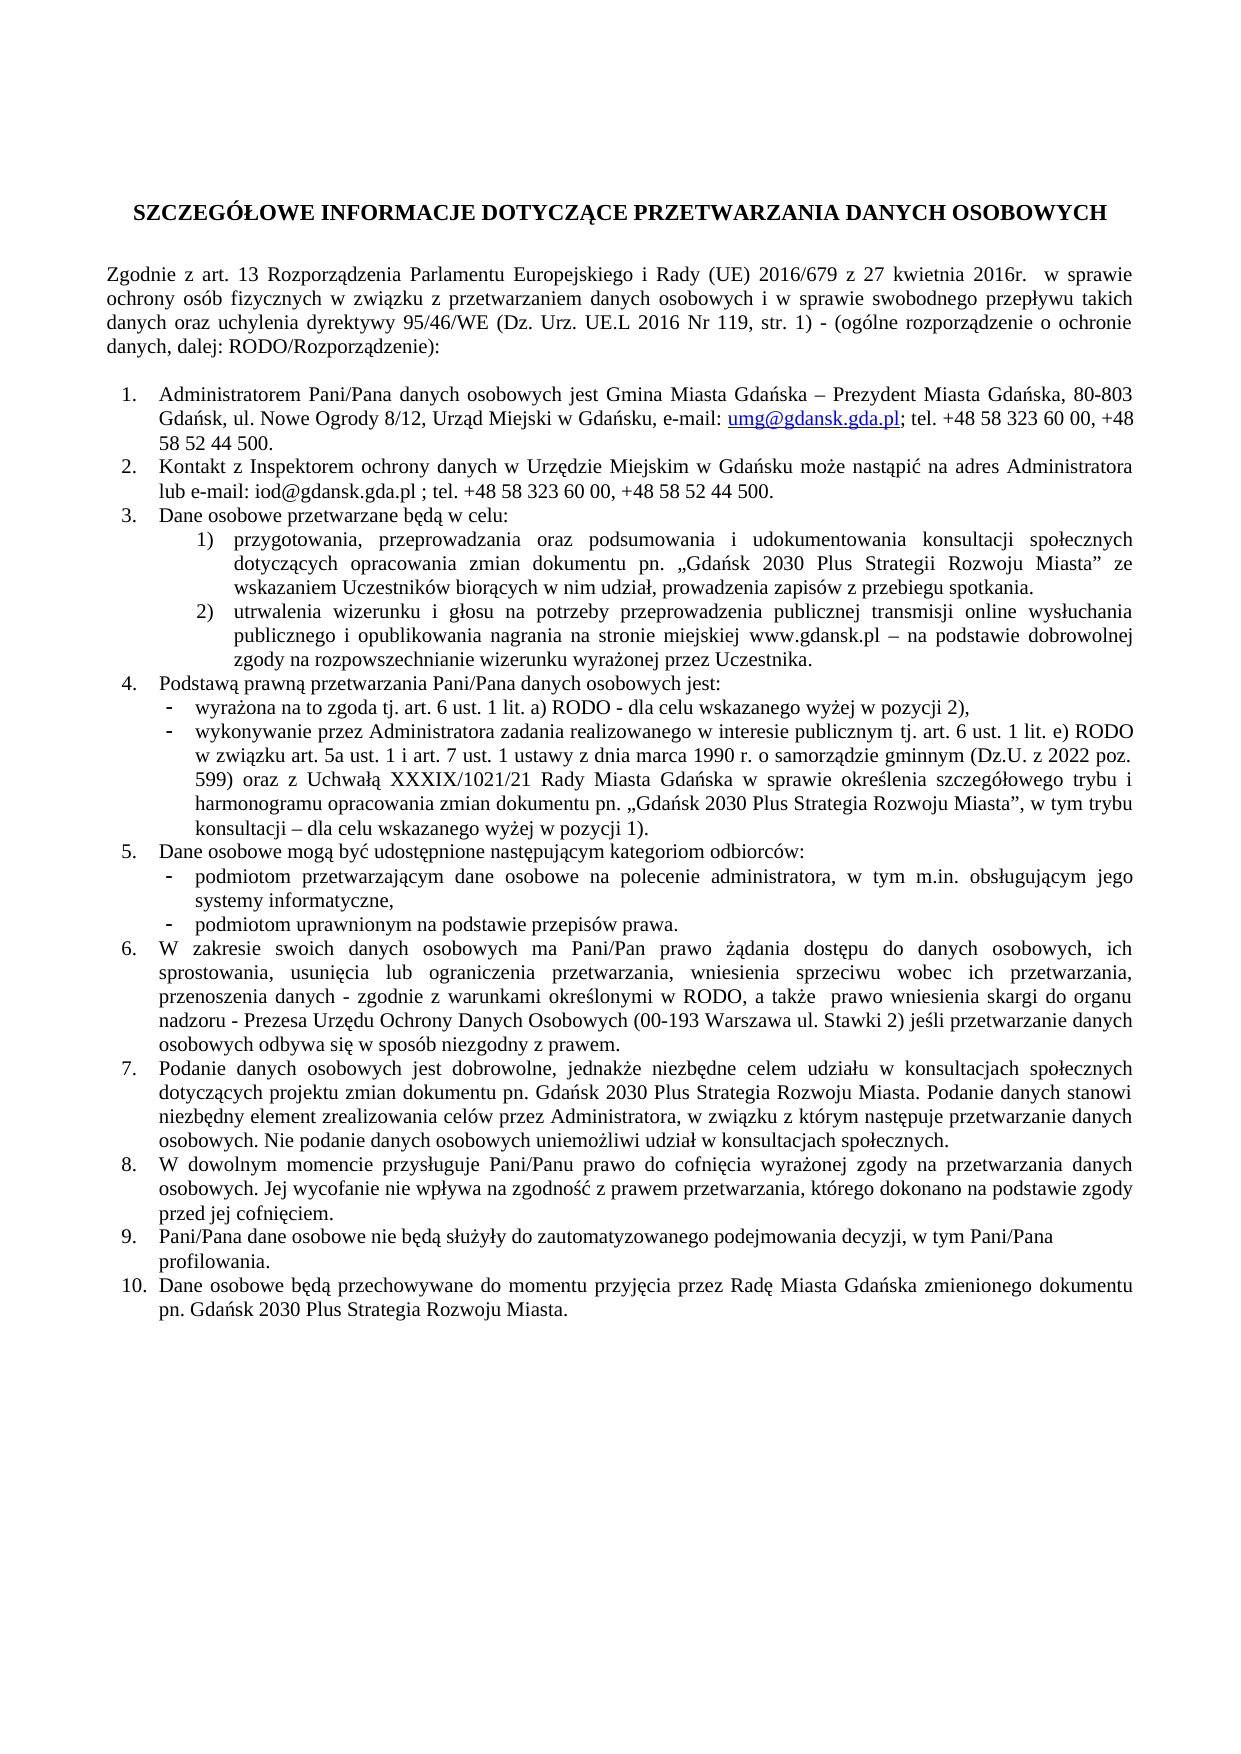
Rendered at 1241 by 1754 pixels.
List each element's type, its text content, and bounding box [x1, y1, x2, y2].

text SZCZEGÓŁOWE INFORMACJE DOTYCZĄCE PRZETWARZANIA DANYCH OSOBOWYCH [106, 199, 1134, 225]
list Dane osobowe przetwarzane będą w celu: [121, 503, 1134, 527]
list Administratorem Pani/Pana danych osobowych jest Gmina Miasta Gdańska – Prezydent Miasta Gdańska, 80-803 Gdańsk, ul. Nowe Ogrody 8/12, Urząd Miejski w Gdańsku, e-mail: umg@gdansk.gda.pl; tel. +48 58 323 60 00, +48 58 52 44 500. [121, 382, 1134, 454]
list wyrażona na to zgoda tj. art. 6 ust. 1 lit. a) RODO - dla celu wskazanego wyżej w pozycji 2), [166, 695, 1134, 719]
list Podanie danych osobowych jest dobrowolne, jednakże niezbędne celem udziału w konsultacjach społecznych dotyczących projektu zmian dokumentu pn. Gdańsk 2030 Plus Strategia Rozwoju Miasta. Podanie danych stanowi niezbędny element zrealizowania celów przez Administratora, w związku z którym następuje przetwarzanie danych osobowych. Nie podanie danych osobowych uniemożliwi udział w konsultacjach społecznych. [121, 1056, 1134, 1152]
list Dane osobowe mogą być udostępnione następującym kategoriom odbiorców: [121, 839, 1134, 863]
list W zakresie swoich danych osobowych ma Pani/Pan prawo żądania dostępu do danych osobowych, ich sprostowania, usunięcia lub ograniczenia przetwarzania, wniesienia sprzeciwu wobec ich przetwarzania, przenoszenia danych - zgodnie z warunkami określonymi w RODO, a także prawo wniesienia skargi do organu nadzoru - Prezesa Urzędu Ochrony Danych Osobowych (00-193 Warszawa ul. Stawki 2) jeśli przetwarzanie danych osobowych odbywa się w sposób niezgodny z prawem. [121, 936, 1134, 1056]
list podmiotom przetwarzającym dane osobowe na polecenie administratora, w tym m.in. obsługującym jego systemy informatyczne, [165, 863, 1134, 912]
list Dane osobowe będą przechowywane do momentu przyjęcia przez Radę Miasta Gdańska zmienionego dokumentu pn. Gdańsk 2030 Plus Strategia Rozwoju Miasta. [121, 1273, 1134, 1321]
list Kontakt z Inspektorem ochrony danych w Urzędzie Miejskim w Gdańsku może nastąpić na adres Administratora lub e-mail: iod@gdansk.gda.pl ; tel. +48 58 323 60 00, +48 58 52 44 500. [121, 454, 1134, 503]
text Zgodnie z art. 13 Rozporządzenia Parlamentu Europejskiego i Rady (UE) 2016/679 z 27 kwietnia 2016r. w sprawie ochrony osób fizycznych w związku z przetwarzaniem danych osobowych i w sprawie swobodnego przepływu takich danych oraz uchylenia dyrektywy 95/46/WE (Dz. Urz. UE.L 2016 Nr 119, str. 1) - (ogólne rozporządzenie o ochronie danych, dalej: RODO/Rozporządzenie): [106, 262, 1134, 358]
list wykonywanie przez Administratora zadania realizowanego w interesie publicznym tj. art. 6 ust. 1 lit. e) RODO w związku art. 5a ust. 1 i art. 7 ust. 1 ustawy z dnia marca 1990 r. o samorządzie gminnym (Dz.U. z 2022 poz. 599) oraz z Uchwałą XXXIX/1021/21 Rady Miasta Gdańska w sprawie określenia szczegółowego trybu i harmonogramu opracowania zmian dokumentu pn. „Gdańsk 2030 Plus Strategia Rozwoju Miasta”, w tym trybu konsultacji – dla celu wskazanego wyżej w pozycji 1). [166, 719, 1134, 839]
list podmiotom uprawnionym na podstawie przepisów prawa. [165, 912, 1134, 936]
list utrwalenia wizerunku i głosu na potrzeby przeprowadzenia publicznej transmisji online wysłuchania publicznego i opublikowania nagrania na stronie miejskiej www.gdansk.pl – na podstawie dobrowolnej zgody na rozpowszechnianie wizerunku wyrażonej przez Uczestnika. [196, 599, 1134, 671]
list przygotowania, przeprowadzania oraz podsumowania i udokumentowania konsultacji społecznych dotyczących opracowania zmian dokumentu pn. „Gdańsk 2030 Plus Strategii Rozwoju Miasta” ze wskazaniem Uczestników biorących w nim udział, prowadzenia zapisów z przebiegu spotkania. [196, 527, 1134, 599]
list Pani/Pana dane osobowe nie będą służyły do zautomatyzowanego podejmowania decyzji, w tym Pani/Pana profilowania. [121, 1224, 1134, 1273]
list W dowolnym momencie przysługuje Pani/Panu prawo do cofnięcia wyrażonej zgody na przetwarzania danych osobowych. Jej wycofanie nie wpływa na zgodność z prawem przetwarzania, którego dokonano na podstawie zgody przed jej cofnięciem. [121, 1152, 1134, 1224]
list Podstawą prawną przetwarzania Pani/Pana danych osobowych jest: [121, 671, 1134, 695]
